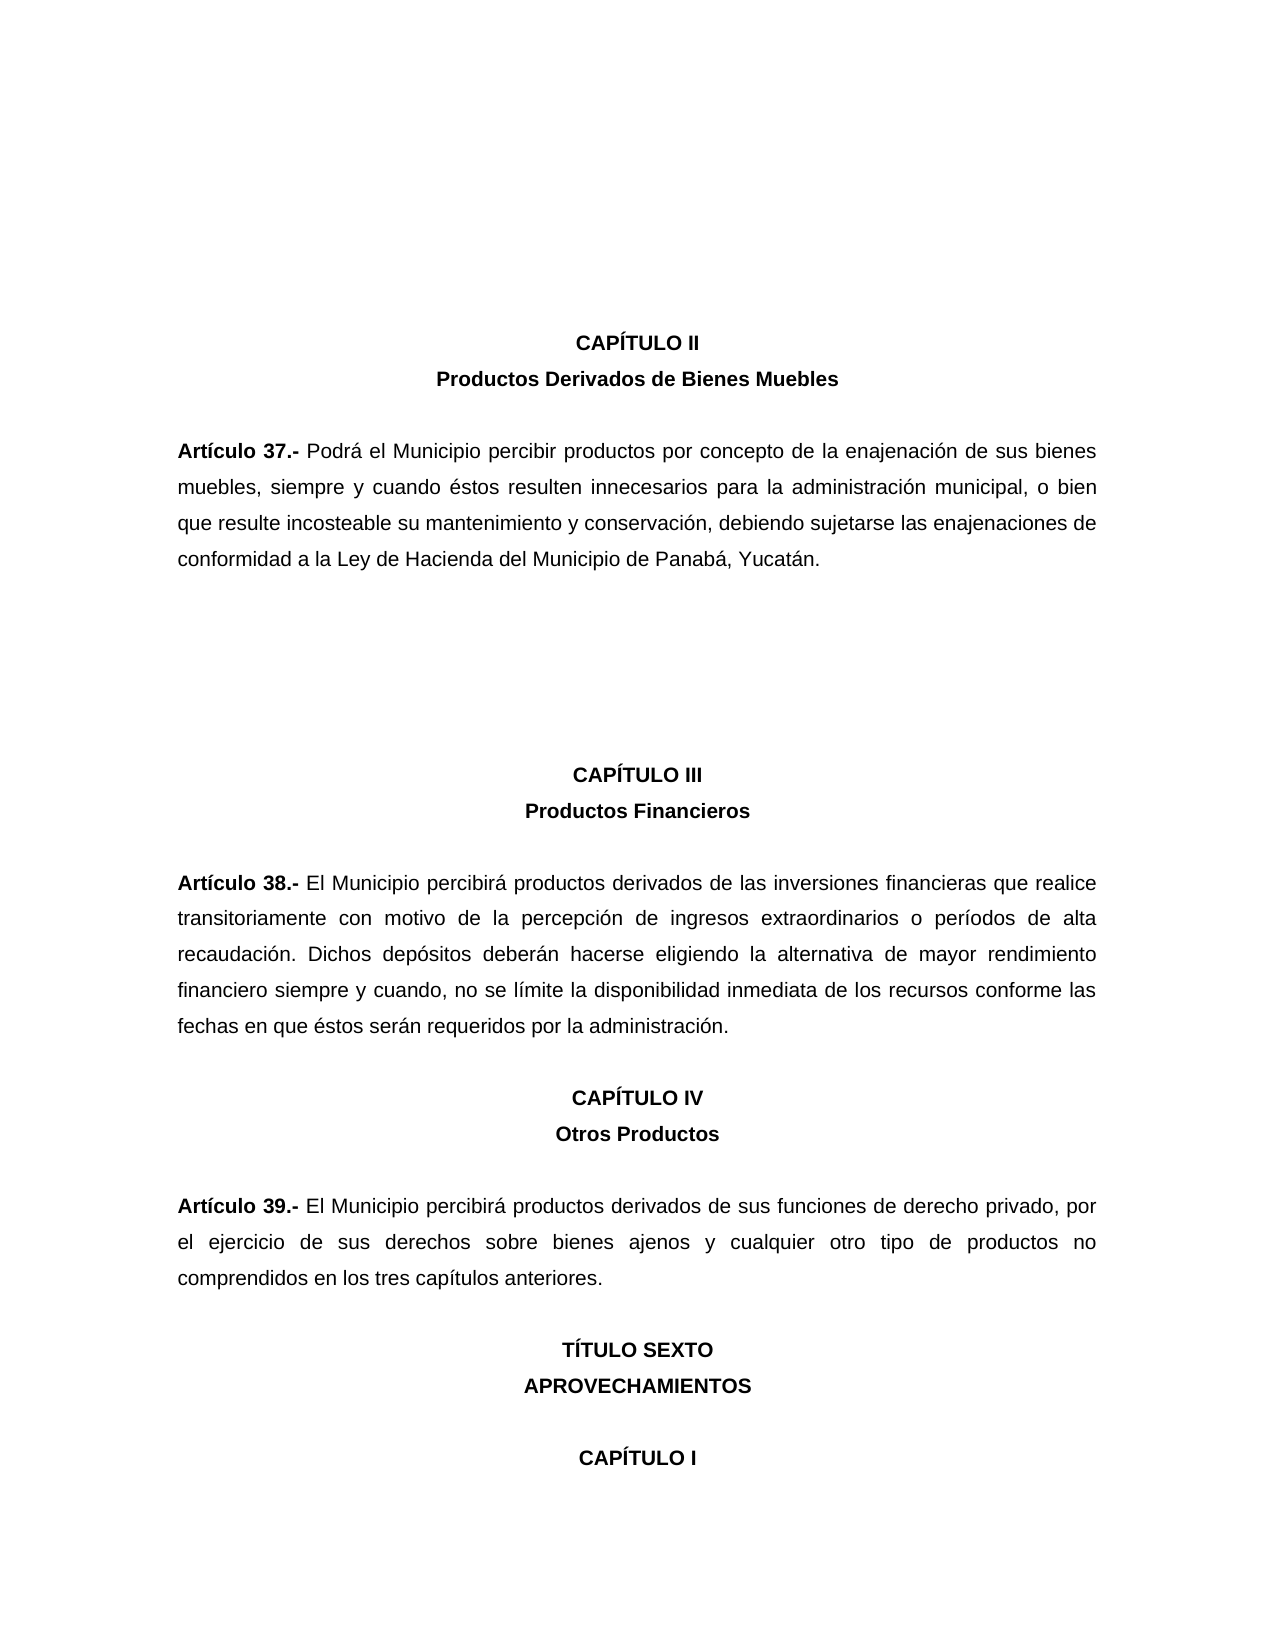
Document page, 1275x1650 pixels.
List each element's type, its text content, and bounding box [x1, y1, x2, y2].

text Artículo 39.- El Municipio percibirá productos derivados de sus funciones de derecho privado, por el ejercicio de sus derechos sobre bienes ajenos y cualquier otro tipo de productos no comprendidos en los tres capítulos anteriores. [177, 1194, 1098, 1289]
text CAPÍTULO III [177, 762, 1098, 786]
text Productos Derivados de Bienes Muebles [177, 367, 1098, 391]
text TÍTULO SEXTO [177, 1337, 1098, 1361]
text Productos Financieros [177, 798, 1098, 822]
text CAPÍTULO II [177, 331, 1098, 355]
text CAPÍTULO I [177, 1445, 1098, 1469]
text Artículo 37.- Podrá el Municipio percibir productos por concepto de la enajenación de sus bienes muebles, siempre y cuando éstos resulten innecesarios para la administración municipal, o bien que resulte incosteable su mantenimiento y conservación, debiendo sujetarse las enajenaciones de conformidad a la Ley de Hacienda del Municipio de Panabá, Yucatán. [177, 439, 1098, 571]
text Artículo 38.- El Municipio percibirá productos derivados de las inversiones financieras que realice transitoriamente con motivo de la percepción de ingresos extraordinarios o períodos de alta recaudación. Dichos depósitos deberán hacerse eligiendo la alternativa de mayor rendimiento financiero siempre y cuando, no se límite la disponibilidad inmediata de los recursos conforme las fechas en que éstos serán requeridos por la administración. [177, 870, 1098, 1038]
text APROVECHAMIENTOS [177, 1373, 1098, 1397]
text Otros Productos [177, 1122, 1098, 1146]
text CAPÍTULO IV [177, 1086, 1098, 1110]
